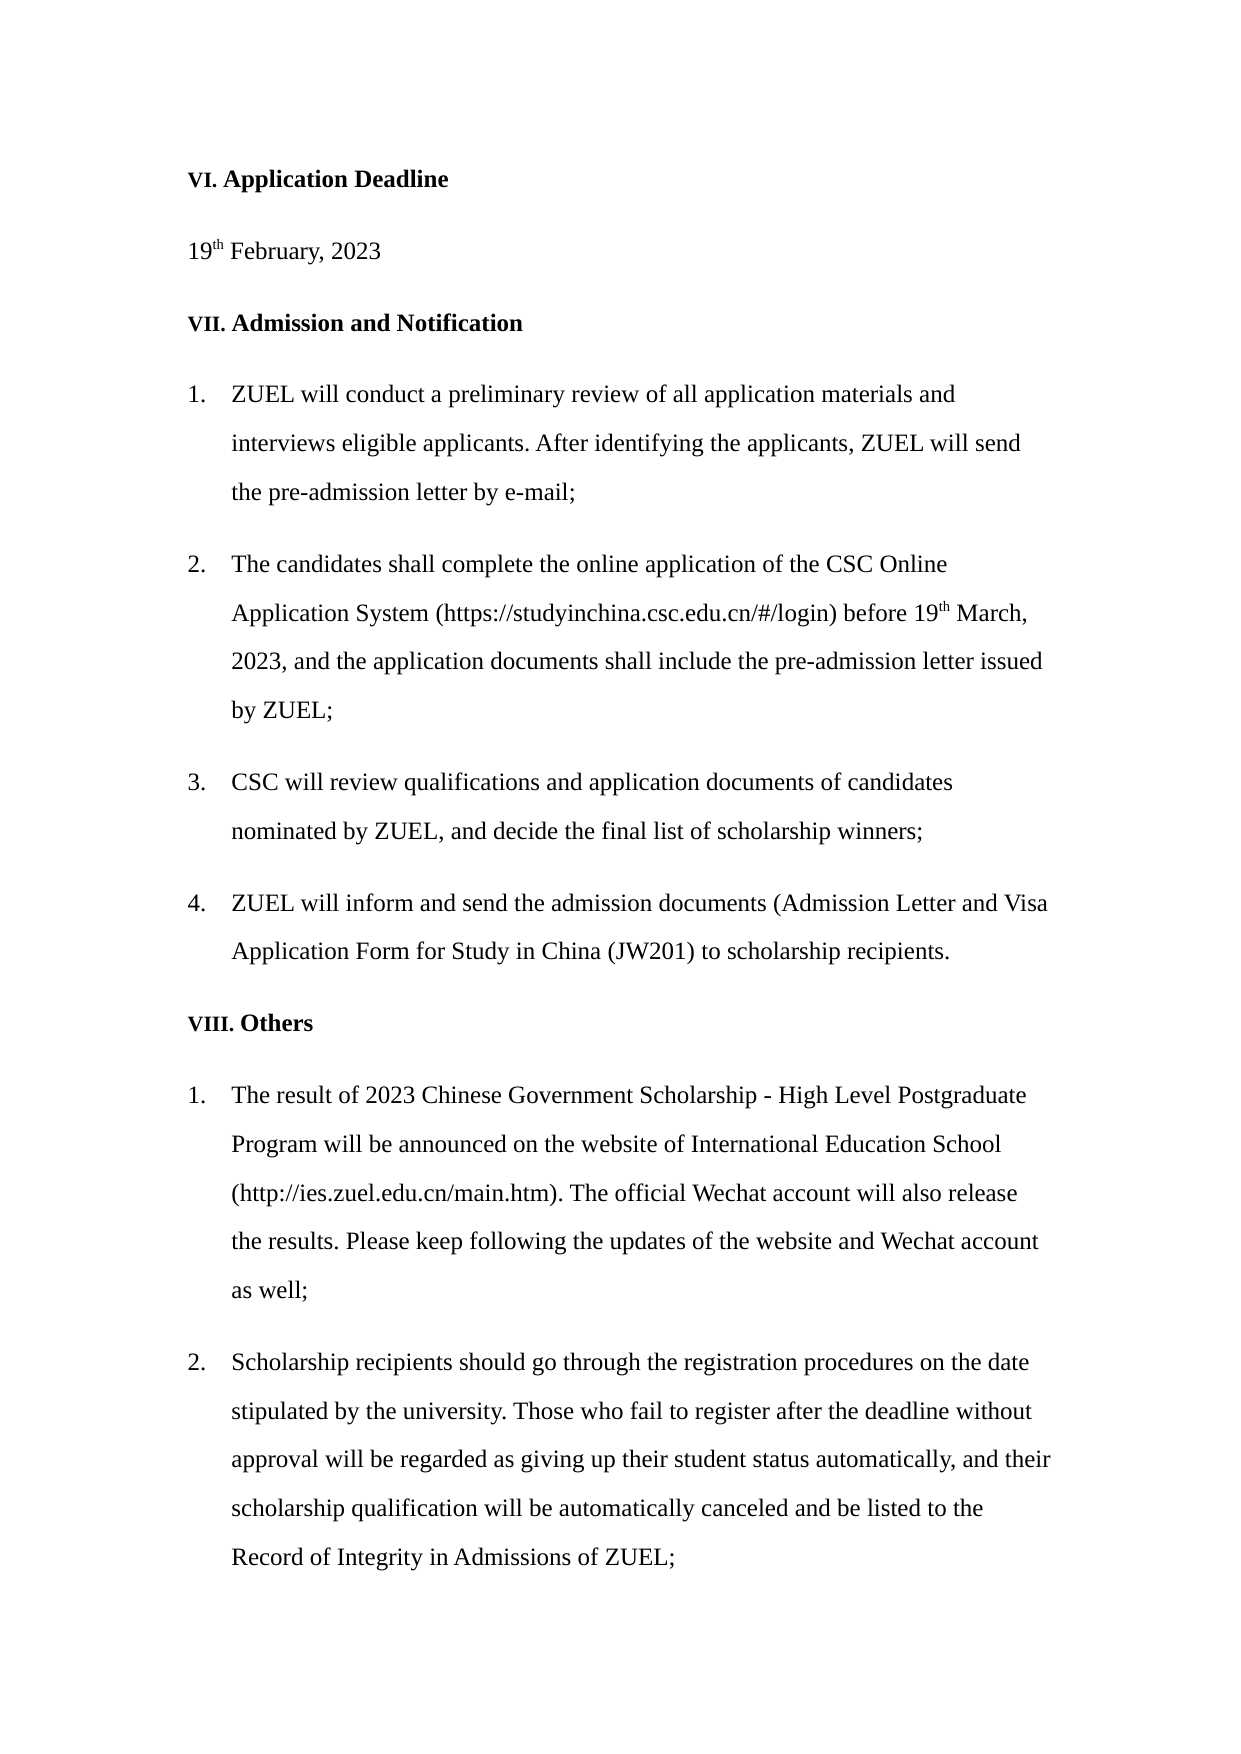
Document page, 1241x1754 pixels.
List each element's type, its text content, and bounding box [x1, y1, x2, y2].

text 19th February, 2023 [187, 234, 1053, 266]
list VII. Admission and Notification [187, 306, 1053, 338]
list ZUEL will inform and send the admission documents (Admission Letter and Visa Application Form for Study in China (JW201) to scholarship recipients. [187, 886, 1053, 967]
list VI. Application Deadline [187, 162, 1053, 194]
list ZUEL will conduct a preliminary review of all application materials and interviews eligible applicants. After identifying the applicants, ZUEL will send the pre-admission letter by e-mail; [187, 378, 1053, 508]
list The candidates shall complete the online application of the CSC Online Application System (https://studyinchina.csc.edu.cn/#/login) before 19th March, 2023, and the application documents shall include the pre-admission letter issued by ZUEL; [187, 547, 1053, 726]
list The result of 2023 Chinese Government Scholarship - High Level Postgraduate Program will be announced on the website of International Education School (http://ies.zuel.edu.cn/main.htm). The official Wechat account will also release the results. Please keep following the updates of the website and Wechat account as well; [187, 1078, 1053, 1306]
list VIII. Others [187, 1006, 1053, 1039]
list CSC will review qualifications and application documents of candidates nominated by ZUEL, and decide the final list of scholarship winners; [187, 765, 1053, 846]
list Scholarship recipients should go through the registration procedures on the date stipulated by the university. Those who fail to register after the deadline without approval will be regarded as giving up their student status automatically, and their scholarship qualification will be automatically canceled and be listed to the Record of Integrity in Admissions of ZUEL; [187, 1345, 1053, 1573]
